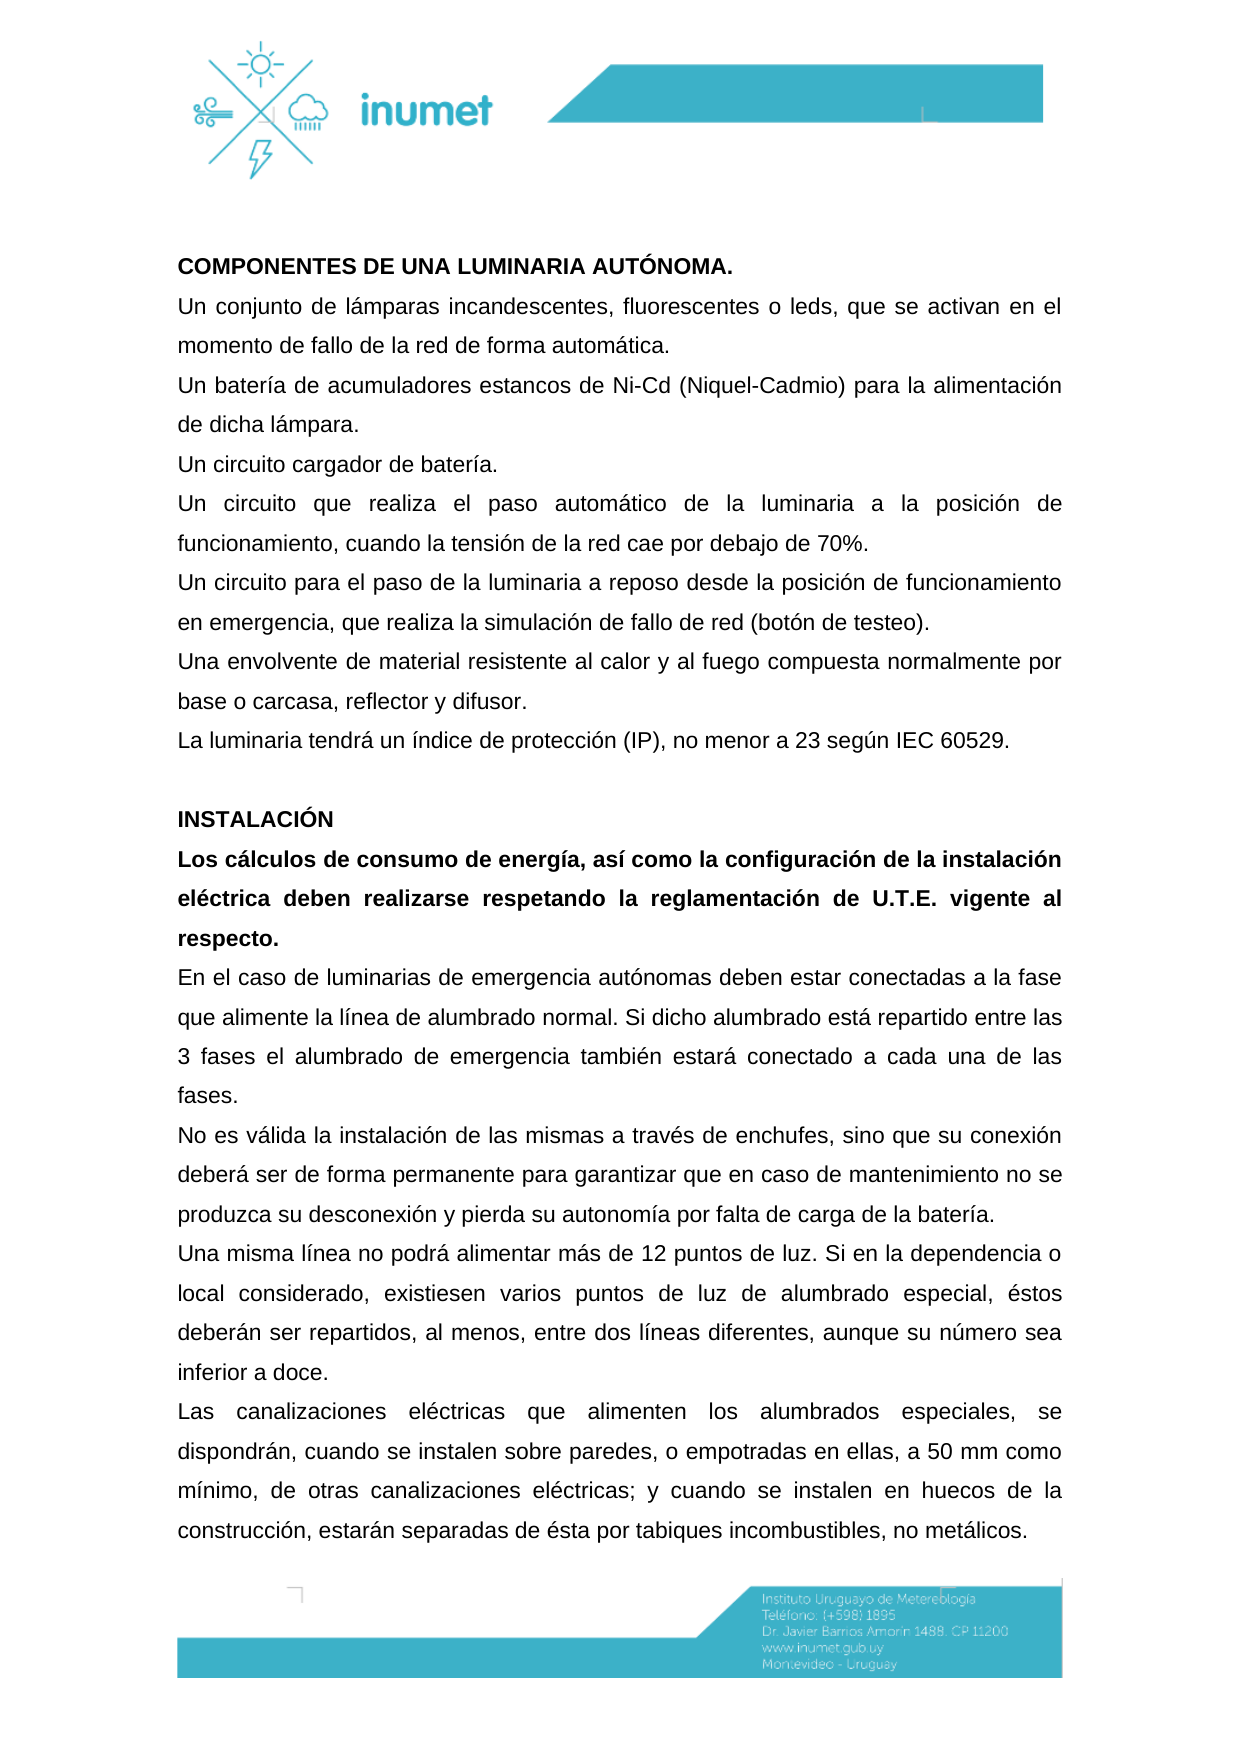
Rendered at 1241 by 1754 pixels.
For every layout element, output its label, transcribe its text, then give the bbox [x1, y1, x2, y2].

text La luminaria tendrá un índice de protección (IP), no menor a 23 según IEC 60529. [177, 727, 1063, 753]
text Los cálculos de consumo de energía, así como la configuración de la instalación eléctrica deben realizarse respetando la reglamentación de U.T.E. vigente al respecto. [177, 846, 1063, 951]
text Un circuito cargador de batería. [177, 451, 1063, 477]
text No es válida la instalación de las mismas a través de enchufes, sino que su conexión deberá ser de forma permanente para garantizar que en caso de mantenimiento no se produzca su desconexión y pierda su autonomía por falta de carga de la batería. [177, 1122, 1063, 1227]
picture [157, 31, 1044, 180]
text Una misma línea no podrá alimentar más de 12 puntos de luz. Si en la dependencia o local considerado, existiesen varios puntos de luz de alumbrado especial, éstos deberán ser repartidos, al menos, entre dos líneas diferentes, aunque su número sea inferior a doce. [177, 1240, 1063, 1385]
text Un circuito que realiza el paso automático de la luminaria a la posición de funcionamiento, cuando la tensión de la red cae por debajo de 70%. [177, 490, 1063, 556]
text INSTALACIÓN [177, 806, 1063, 832]
text En el caso de luminarias de emergencia autónomas deben estar conectadas a la fase que alimente la línea de alumbrado normal. Si dicho alumbrado está repartido entre las 3 fases el alumbrado de emergencia también estará conectado a cada una de las fases. [177, 964, 1063, 1109]
text Un conjunto de lámparas incandescentes, fluorescentes o leds, que se activan en el momento de fallo de la red de forma automática. [177, 293, 1063, 359]
text Las canalizaciones eléctricas que alimenten los alumbrados especiales, se dispondrán, cuando se instalen sobre paredes, o empotradas en ellas, a 50 mm como mínimo, de otras canalizaciones eléctricas; y cuando se instalen en huecos de la construcción, estarán separadas de ésta por tabiques incombustibles, no metálicos. [177, 1398, 1063, 1543]
picture [177, 1578, 1063, 1678]
text Una envolvente de material resistente al calor y al fuego compuesta normalmente por base o carcasa, reflector y difusor. [177, 648, 1063, 714]
text Un circuito para el paso de la luminaria a reposo desde la posición de funcionamiento en emergencia, que realiza la simulación de fallo de red (botón de testeo). [177, 569, 1063, 635]
text Un batería de acumuladores estancos de Ni-Cd (Niquel-Cadmio) para la alimentación de dicha lámpara. [177, 372, 1063, 438]
text COMPONENTES DE UNA LUMINARIA AUTÓNOMA. [177, 253, 1063, 280]
